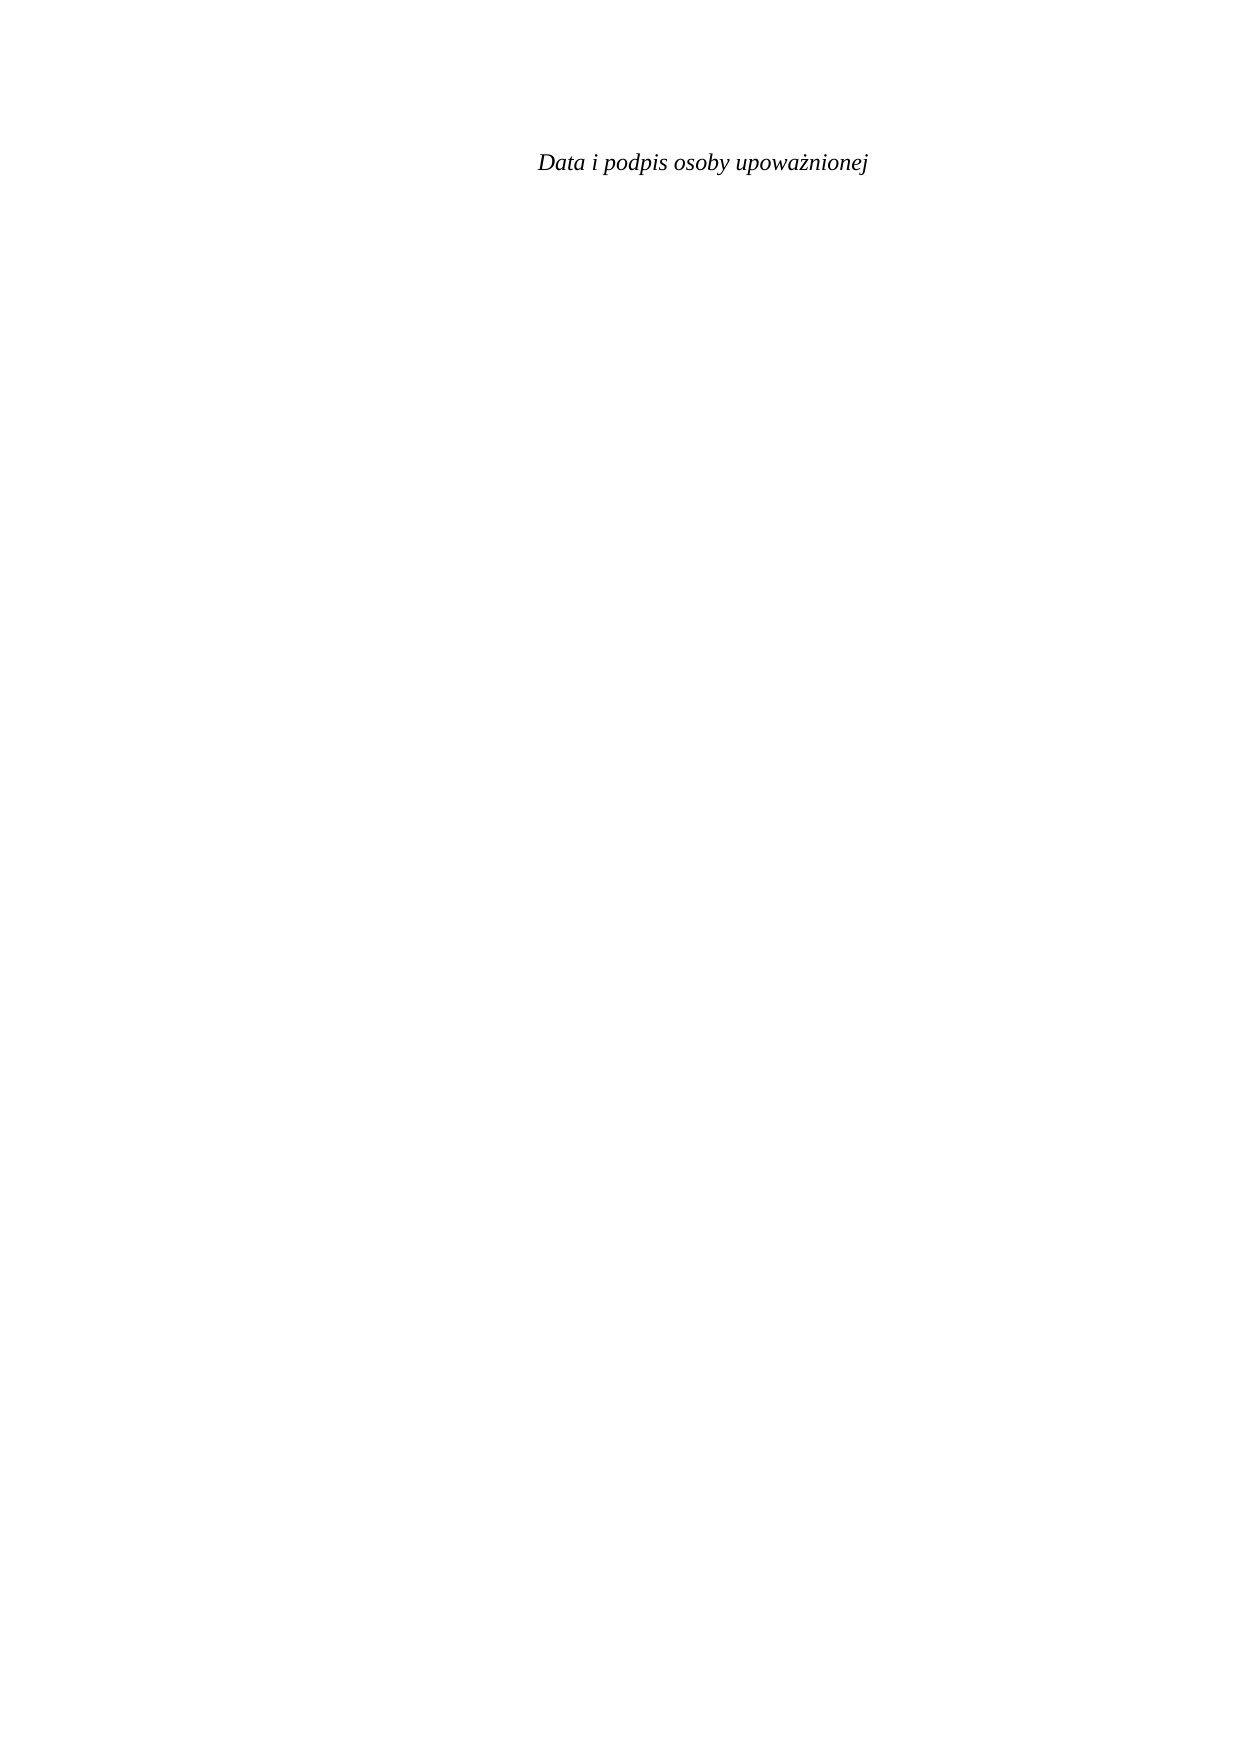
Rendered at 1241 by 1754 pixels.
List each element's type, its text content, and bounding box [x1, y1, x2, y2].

text Data i podpis osoby upoważnionej [532, 148, 1093, 175]
